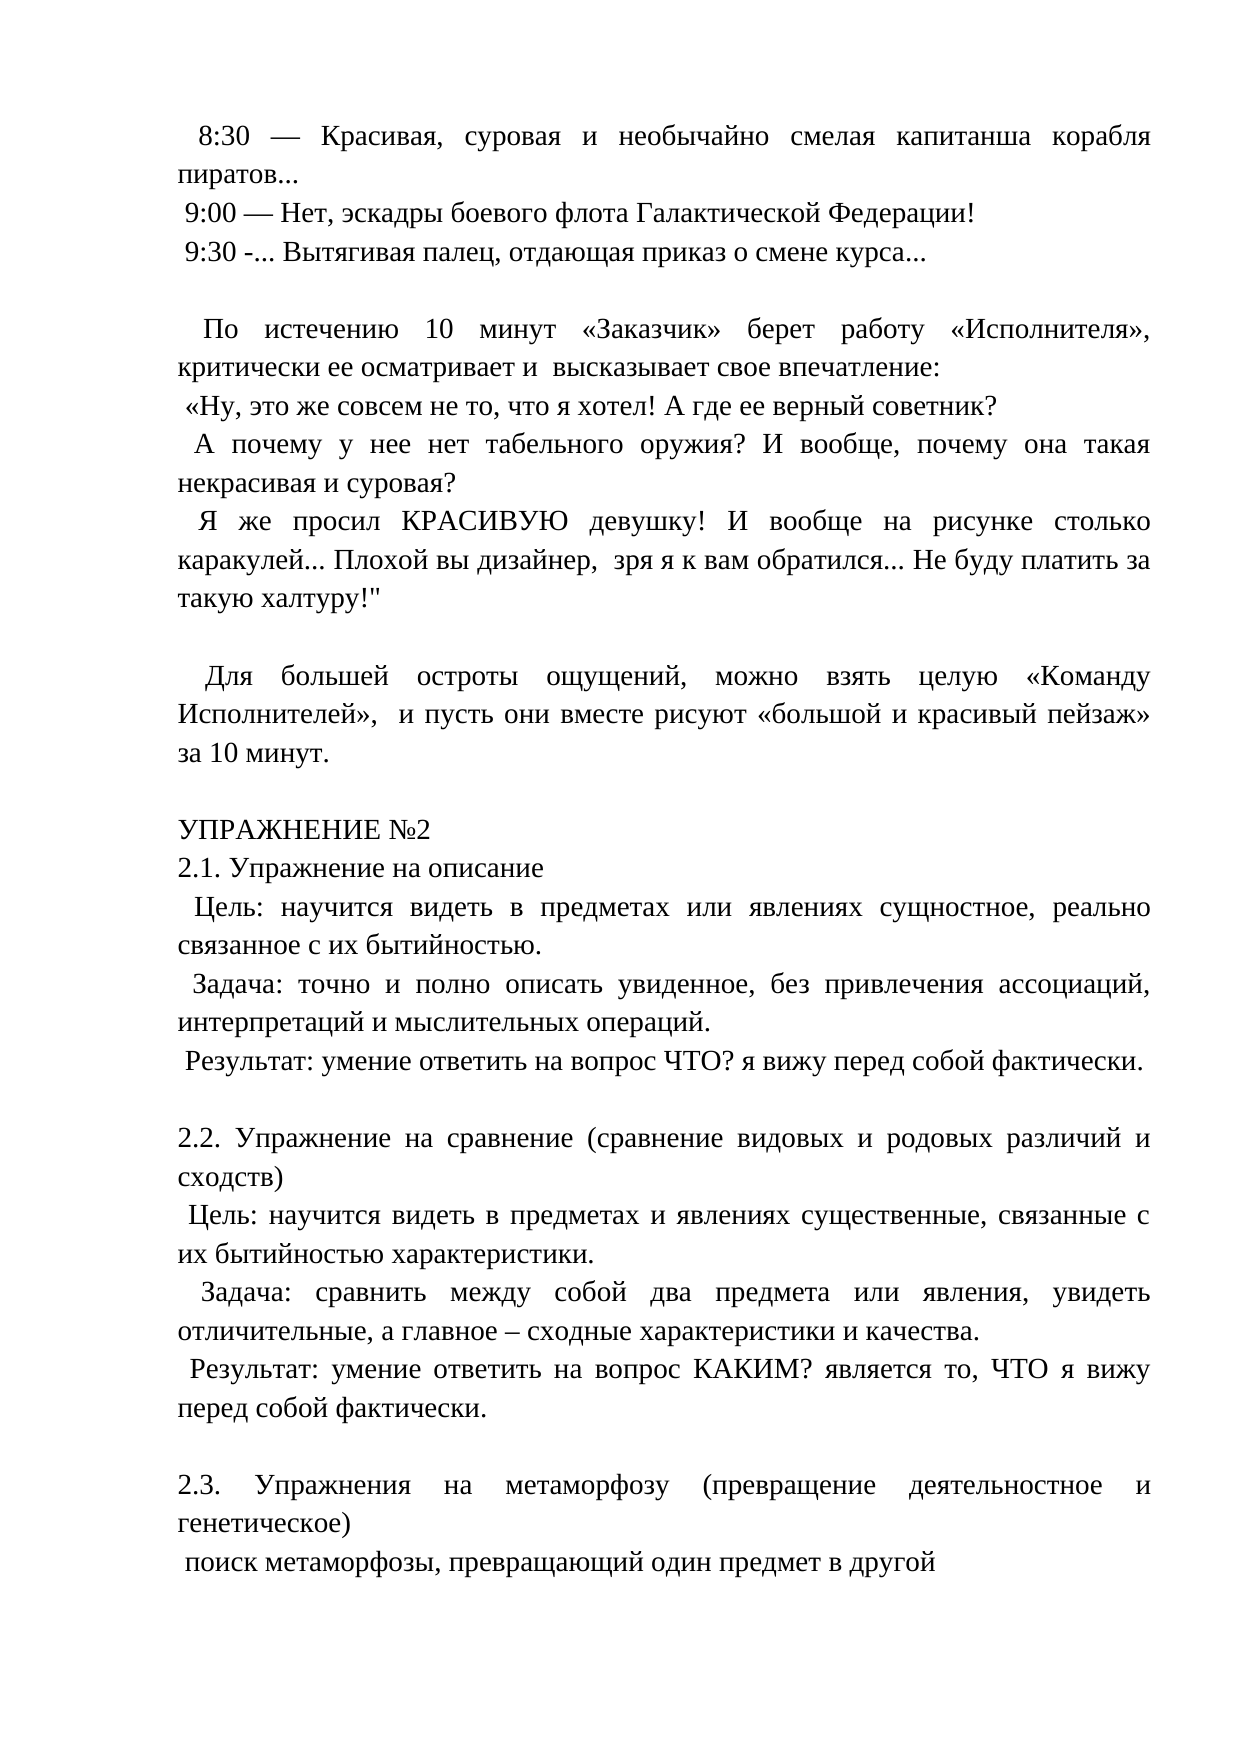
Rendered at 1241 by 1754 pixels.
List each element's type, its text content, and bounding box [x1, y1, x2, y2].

text Задача: сравнить между собой два предмета или явления, увидеть отличительные, а главное – сходные характеристики и качества. [177, 1274, 1152, 1346]
text Для большей остроты ощущений, можно взять целую «Команду Исполнителей», и пусть они вместе рисуют «большой и красивый пейзаж» за 10 минут. [177, 658, 1152, 768]
text 2.2. Упражнение на сравнение (сравнение видовых и родовых различий и сходств) [177, 1120, 1152, 1192]
text 9:30 -... Вытягивая палец, отдающая приказ о смене курса... [177, 234, 1152, 267]
text поиск метаморфозы, превращающий один предмет в другой [177, 1544, 1152, 1578]
text Результат: умение ответить на вопрос ЧТО? я вижу перед собой фактически. [177, 1043, 1152, 1077]
text Я же просил КРАСИВУЮ девушку! И вообще на рисунке столько каракулей... Плохой вы дизайнер, зря я к вам обратился... Не буду платить за такую халтуру!" [177, 503, 1152, 614]
text Цель: научится видеть в предметах и явлениях существенные, связанные с их бытийностью характеристики. [177, 1197, 1152, 1269]
text «Ну, это же совсем не то, что я хотел! А где ее верный советник? [177, 388, 1152, 421]
text 9:00 — Нет, эскадры боевого флота Галактической Федерации! [177, 195, 1152, 229]
text Результат: умение ответить на вопрос КАКИМ? является то, ЧТО я вижу перед собой фактически. [177, 1351, 1152, 1423]
text А почему у нее нет табельного оружия? И вообще, почему она такая некрасивая и суровая? [177, 426, 1152, 498]
text Задача: точно и полно описать увиденное, без привлечения ассоциаций, интерпретаций и мыслительных операций. [177, 966, 1152, 1038]
text По истечению 10 минут «Заказчик» берет работу «Исполнителя», критически ее осматривает и высказывает свое впечатление: [177, 311, 1152, 383]
text Цель: научится видеть в предметах или явлениях сущностное, реально связанное с их бытийностью. [177, 889, 1152, 961]
text 2.3. Упражнения на метаморфозу (превращение деятельностное и генетическое) [177, 1467, 1152, 1539]
text УПРАЖНЕНИЕ №2 [177, 812, 1152, 845]
text 2.1. Упражнение на описание [177, 850, 1152, 884]
text 8:30 — Красивая, суровая и необычайно смелая капитанша корабля пиратов... [177, 118, 1152, 190]
